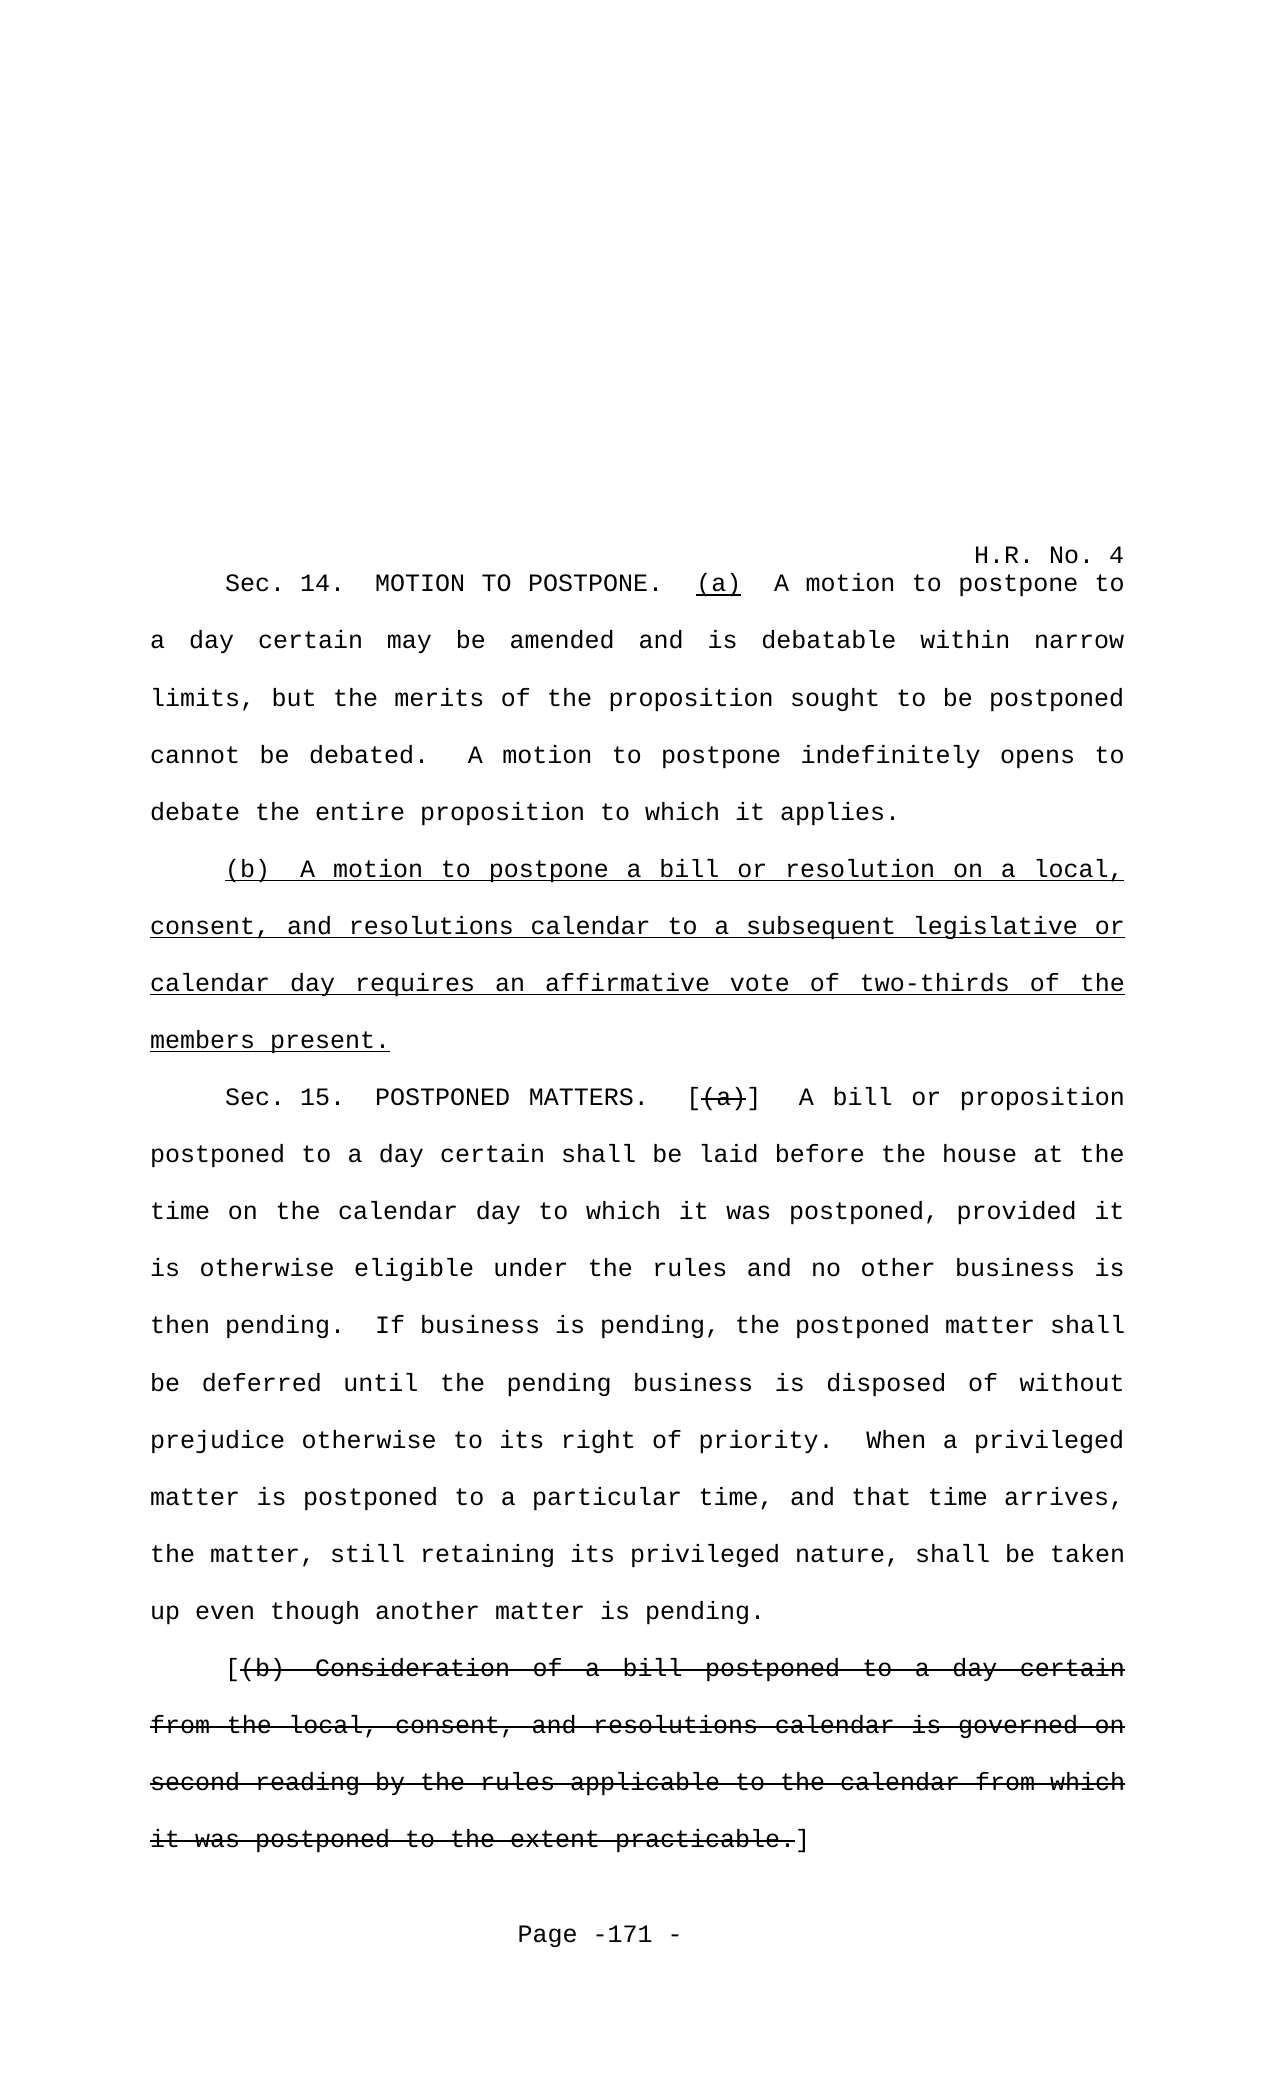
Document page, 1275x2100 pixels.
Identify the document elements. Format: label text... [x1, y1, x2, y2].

text (b) A motion to postpone a bill or resolution on a local, consent, and resolutions calendar to a subsequent legislative or calendar day requires an affirmative vote of two-thirds of the members present. [150, 995, 1125, 1056]
text Sec. 15. POSTPONED MATTERS. [(a)] A bill or proposition postponed to a day certain shall be laid before the house at the time on the calendar day to which it was postponed, provided it is otherwise eligible under the rules and no other business is then pending. If business is pending, the postponed matter shall be deferred until the pending business is disposed of without prejudice otherwise to its right of priority. When a privileged matter is postponed to a particular time, and that time arrives, the matter, still retaining its privileged nature, shall be taken up even though another matter is pending. [150, 1084, 1125, 1627]
text [(b) Consideration of a bill postponed to a day certain from the local, consent, and resolutions calendar is governed on second reading by the rules applicable to the calendar from which it was postponed to the extent practicable.] [150, 1655, 1125, 1726]
text [(b) Consideration of a bill postponed to a day certain from the local, consent, and resolutions calendar is governed on second reading by the rules applicable to the calendar from which it was postponed to the extent practicable.] [150, 1785, 1125, 1855]
text Sec. 14. MOTION TO POSTPONE. (a) A motion to postpone to a day certain may be amended and is debatable within narrow limits, but the merits of the proposition sought to be postponed cannot be debated. A motion to postpone indefinitely opens to debate the entire proposition to which it applies. [150, 571, 1125, 828]
text (b) A motion to postpone a bill or resolution on a local, consent, and resolutions calendar to a subsequent legislative or calendar day requires an affirmative vote of two-thirds of the members present. [150, 856, 1125, 937]
text [(b) Consideration of a bill postponed to a day certain from the local, consent, and resolutions calendar is governed on second reading by the rules applicable to the calendar from which it was postponed to the extent practicable.] [150, 1728, 1125, 1783]
text (b) A motion to postpone a bill or resolution on a local, consent, and resolutions calendar to a subsequent legislative or calendar day requires an affirmative vote of two-thirds of the members present. [150, 938, 1125, 994]
